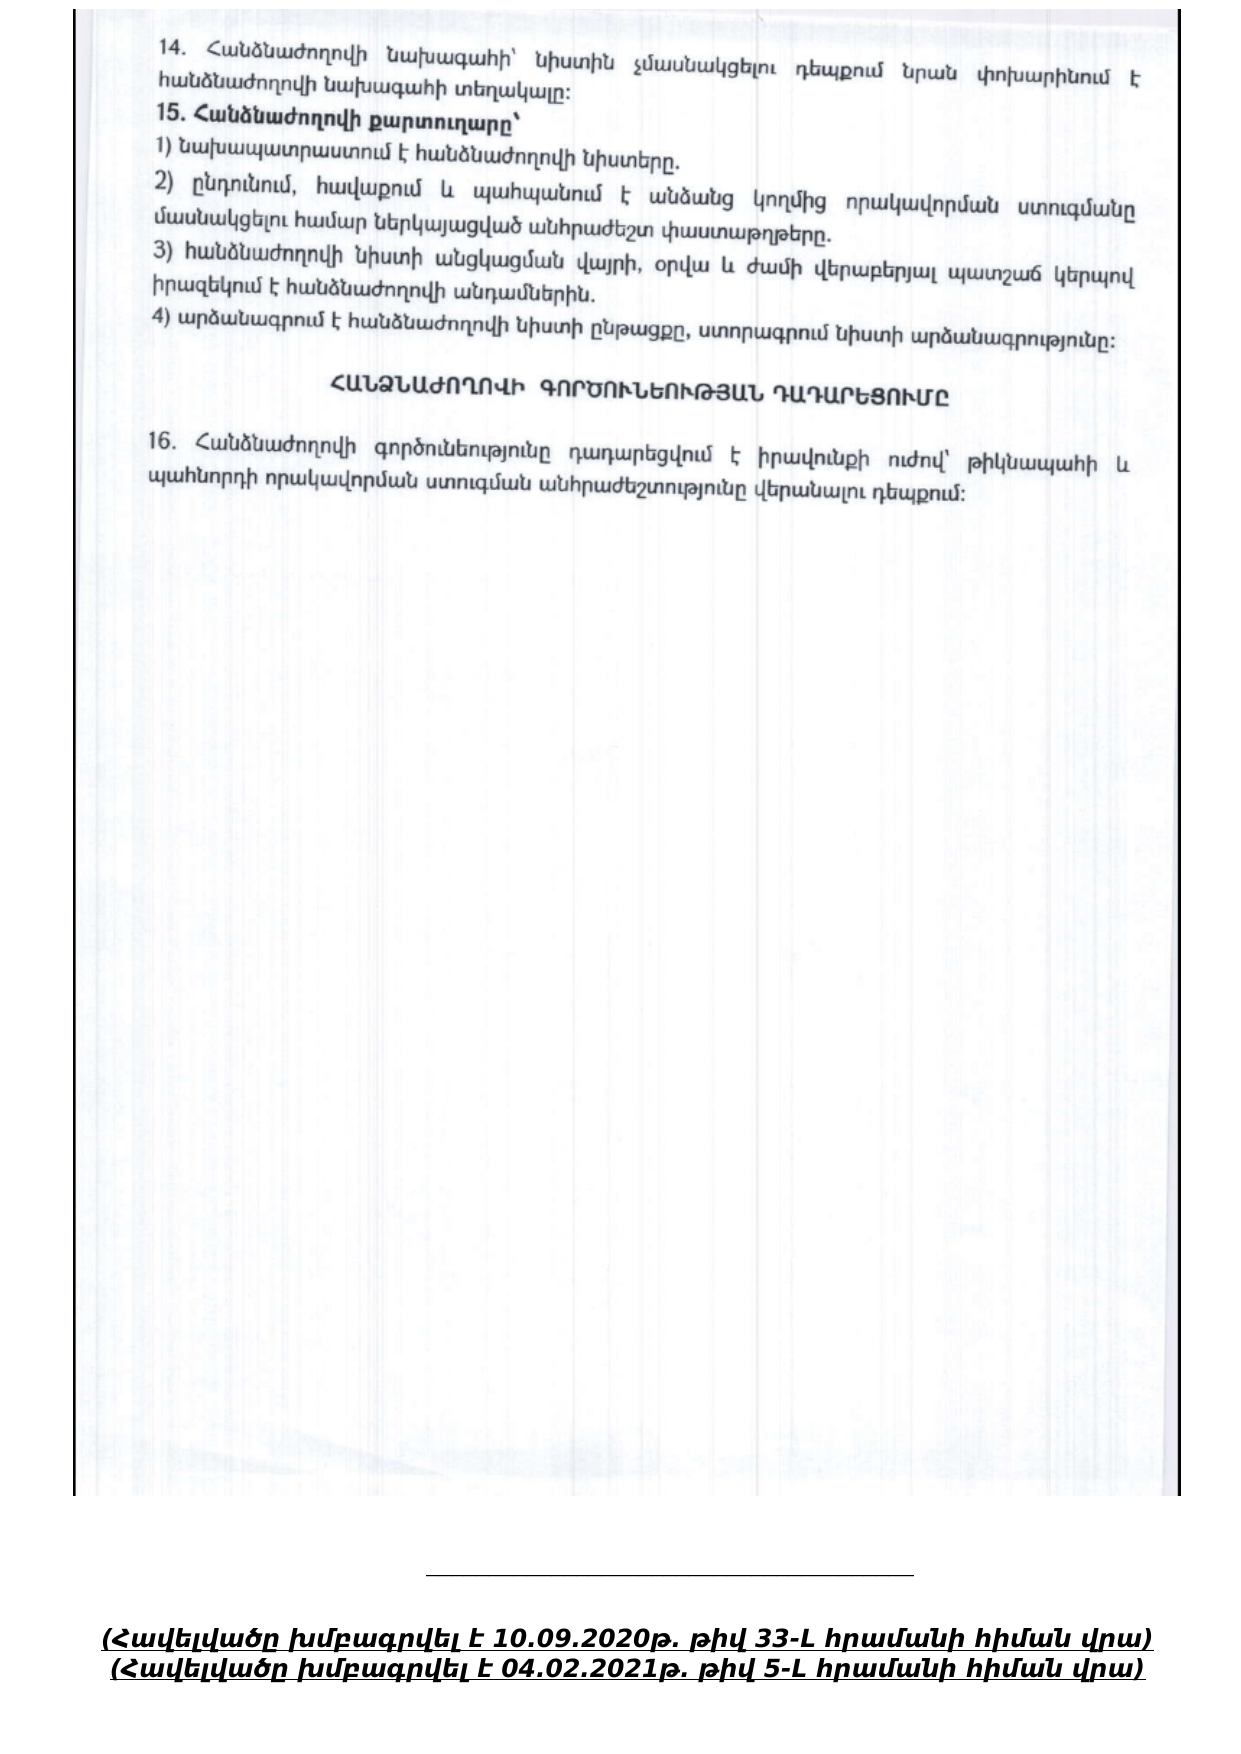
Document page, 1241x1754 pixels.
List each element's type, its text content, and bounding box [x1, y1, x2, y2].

text _______________________________________ [74, 1550, 1181, 1578]
picture [73, 9, 1181, 1496]
text (Հավելվածը խմբագրվել է 10.09.2020թ. թիվ 33-Լ հրամանի հիման վրա) [74, 1624, 1181, 1654]
text (Հավելվածը խմբագրվել է 04.02.2021թ. թիվ 5-Լ հրամանի հիման վրա) [74, 1654, 1181, 1683]
